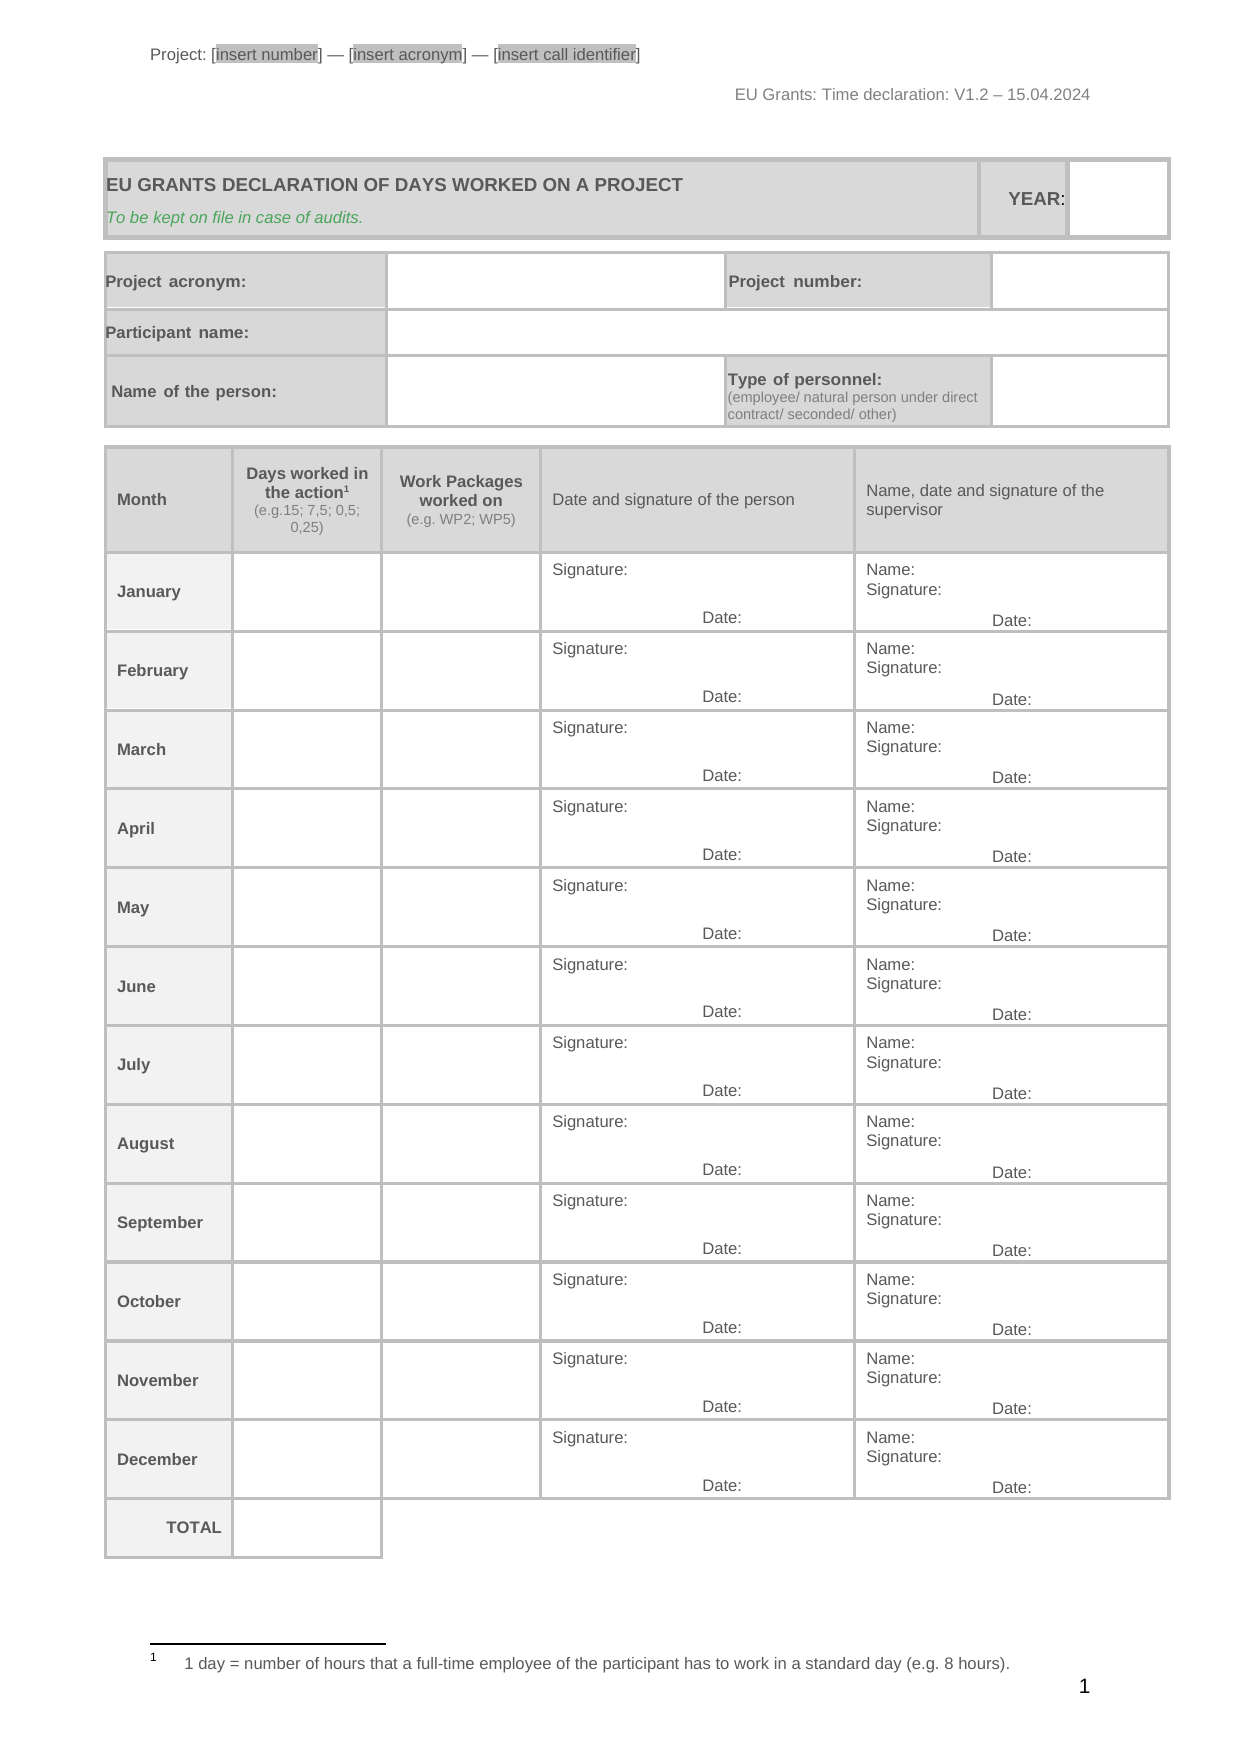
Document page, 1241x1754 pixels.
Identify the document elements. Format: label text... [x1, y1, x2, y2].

table_header EU GRANTS DECLARATION OF DAYS WORKED ON A PROJECT To be kept on file in case of audits. [108, 162, 977, 235]
table_cell April [107, 790, 231, 866]
table_cell Signature: Date: [542, 554, 853, 629]
table_cell Type of personnel: (employee/ natural person under direct contract/ seconded/ other) [727, 357, 990, 425]
table_cell Signature: Date: [542, 712, 853, 787]
table_cell [234, 1106, 380, 1182]
table_cell October [107, 1264, 231, 1339]
table_cell Name: Signature: Date: [856, 948, 1167, 1024]
table_cell Name of the person: [107, 357, 385, 425]
table_cell Name: Signature: Date: [856, 869, 1167, 945]
table_cell September [107, 1185, 231, 1260]
table_header [993, 254, 1167, 307]
table_cell August [107, 1106, 231, 1182]
table_header [388, 254, 724, 307]
table_cell June [107, 948, 231, 1024]
table_cell Signature: Date: [542, 1343, 853, 1418]
table_header Project number: [727, 254, 990, 307]
table_header Name, date and signature of the supervisor [856, 449, 1167, 551]
table_cell [383, 1027, 539, 1103]
table_cell [383, 1185, 539, 1260]
table_cell [234, 869, 380, 945]
table_cell Signature: Date: [542, 948, 853, 1024]
table_cell [234, 1421, 380, 1497]
table_cell July [107, 1027, 231, 1103]
table_cell [993, 357, 1167, 425]
table_cell Name: Signature: Date: [856, 1421, 1167, 1497]
table_header Project acronym: [107, 254, 385, 307]
table_cell February [107, 633, 231, 708]
table_cell Participant name: [107, 311, 385, 354]
table_header Days worked in the action (e.g.15; 7,5; 0,5; 0,25) [234, 449, 380, 551]
table_cell Name: Signature: Date: [856, 1264, 1167, 1339]
table_cell Name: Signature: Date: [856, 554, 1167, 629]
table_cell [234, 1343, 380, 1418]
table_cell May [107, 869, 231, 945]
table_header Work Packages worked on (e.g. WP2; WP5) [383, 449, 539, 551]
table_cell Signature: Date: [542, 1264, 853, 1339]
table_cell Signature: Date: [542, 633, 853, 708]
table_cell [383, 1343, 539, 1418]
table_header [1070, 162, 1167, 235]
table_cell [234, 1027, 380, 1103]
table_cell Signature: Date: [542, 1185, 853, 1260]
table_cell January [107, 554, 231, 629]
table_cell [383, 1421, 539, 1497]
table_cell [388, 357, 724, 425]
table_cell Signature: Date: [542, 1106, 853, 1182]
table_cell [383, 1106, 539, 1182]
table_cell [388, 311, 1167, 354]
table_cell Name: Signature: Date: [856, 1106, 1167, 1182]
table_cell [234, 554, 380, 629]
table_cell Signature: Date: [542, 869, 853, 945]
table_cell [383, 633, 539, 708]
table_cell [234, 633, 380, 708]
table_cell [383, 869, 539, 945]
table_cell [234, 712, 380, 787]
table_cell Name: Signature: Date: [856, 712, 1167, 787]
table_cell [383, 1264, 539, 1339]
table_cell [234, 948, 380, 1024]
table_cell TOTAL [107, 1500, 231, 1556]
table_cell Signature: Date: [542, 1421, 853, 1497]
table_cell [234, 1264, 380, 1339]
table_cell [383, 790, 539, 866]
table_header YEAR: [981, 162, 1065, 235]
table_cell [383, 712, 539, 787]
table_cell [234, 790, 380, 866]
table_cell Name: Signature: Date: [856, 633, 1167, 708]
table_cell [383, 948, 539, 1024]
table_cell Name: Signature: Date: [856, 1343, 1167, 1418]
table_cell [234, 1185, 380, 1260]
table_cell Name: Signature: Date: [856, 1027, 1167, 1103]
table_cell Name: Signature: Date: [856, 790, 1167, 866]
table_header Date and signature of the person [542, 449, 853, 551]
table_cell Signature: Date: [542, 790, 853, 866]
table_cell November [107, 1343, 231, 1418]
table_header Month [107, 449, 231, 551]
table_cell Signature: Date: [542, 1027, 853, 1103]
table_cell [234, 1500, 380, 1556]
table_cell March [107, 712, 231, 787]
table_cell [383, 554, 539, 629]
table_cell Name: Signature: Date: [856, 1185, 1167, 1260]
table_cell December [107, 1421, 231, 1497]
